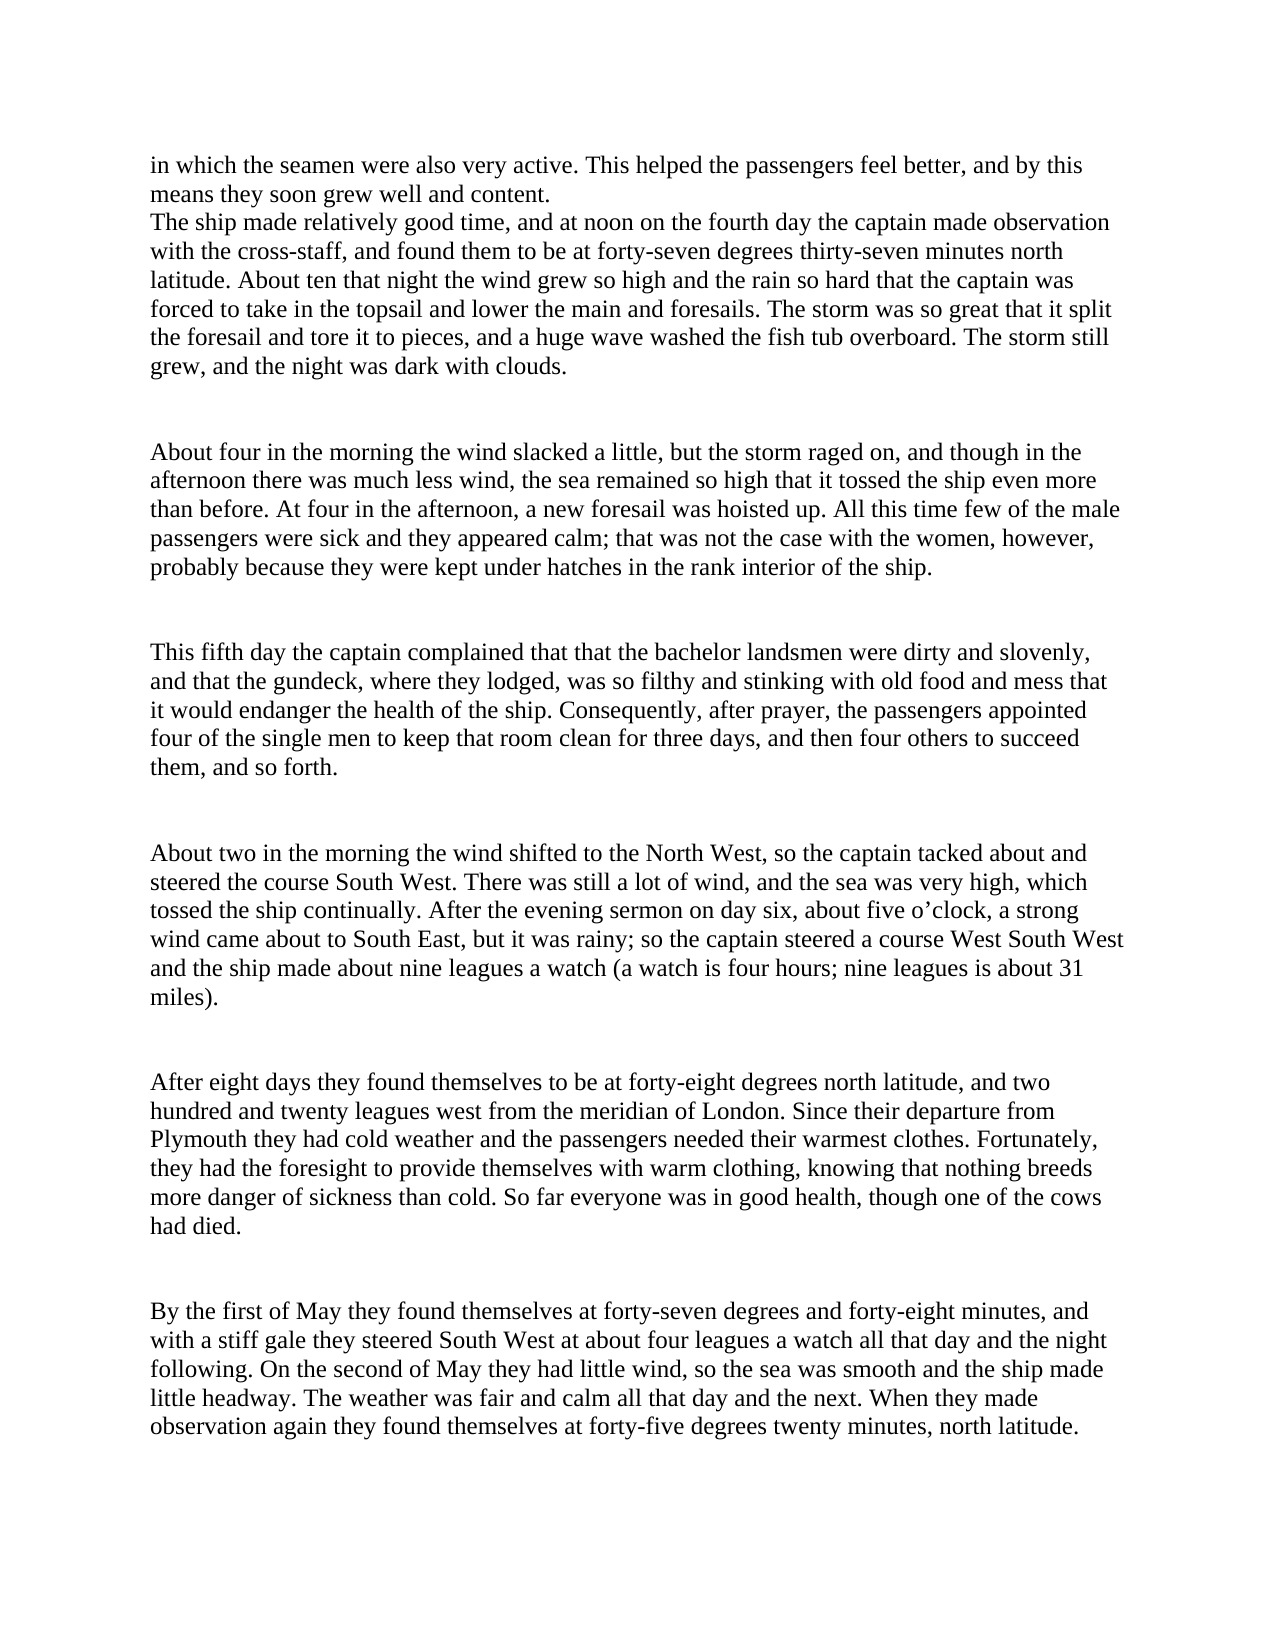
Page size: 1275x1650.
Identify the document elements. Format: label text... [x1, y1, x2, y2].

text By the first of May they found themselves at forty-seven degrees and forty-eight minutes, and with a stiff gale they steered South West at about four leagues a watch all that day and the night following. On the second of May they had little wind, so the sea was smooth and the ship made little headway. The weather was fair and calm all that day and the next. When they made observation again they found themselves at forty-five degrees twenty minutes, north latitude. [150, 1296, 1125, 1440]
text After eight days they found themselves to be at forty-eight degrees north latitude, and two hundred and twenty leagues west from the meridian of London. Since their departure from Plymouth they had cold weather and the passengers needed their warmest clothes. Fortunately, they had the foresight to provide themselves with warm clothing, knowing that nothing breeds more danger of sickness than cold. So far everyone was in good health, though one of the cows had died. [150, 1067, 1125, 1239]
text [150, 150, 1125, 207]
text About four in the morning the wind slacked a little, but the storm raged on, and though in the afternoon there was much less wind, the sea remained so high that it tossed the ship even more than before. At four in the afternoon, a new foresail was hoisted up. All this time few of the male passengers were sick and they appeared calm; that was not the case with the women, however, probably because they were kept under hatches in the rank interior of the ship. [150, 437, 1125, 581]
text The ship made relatively good time, and at noon on the fourth day the captain made observation with the cross-staff, and found them to be at forty-seven degrees thirty-seven minutes north latitude. About ten that night the wind grew so high and the rain so hard that the captain was forced to take in the topsail and lower the main and foresails. The storm was so great that it split the foresail and tore it to pieces, and a huge wave washed the fish tub overboard. The storm still grew, and the night was dark with clouds. [150, 207, 1125, 380]
text About two in the morning the wind shifted to the North West, so the captain tacked about and steered the course South West. There was still a lot of wind, and the sea was very high, which tossed the ship continually. After the evening sermon on day six, about five o’clock, a strong wind came about to South East, but it was rainy; so the captain steered a course West South West and the ship made about nine leagues a watch (a watch is four hours; nine leagues is about 31 miles). [150, 838, 1125, 1010]
text This fifth day the captain complained that that the bachelor landsmen were dirty and slovenly, and that the gundeck, where they lodged, was so filthy and stinking with old food and mess that it would endanger the health of the ship. Consequently, after prayer, the passengers appointed four of the single men to keep that room clean for three days, and then four others to succeed them, and so forth. [150, 637, 1125, 781]
